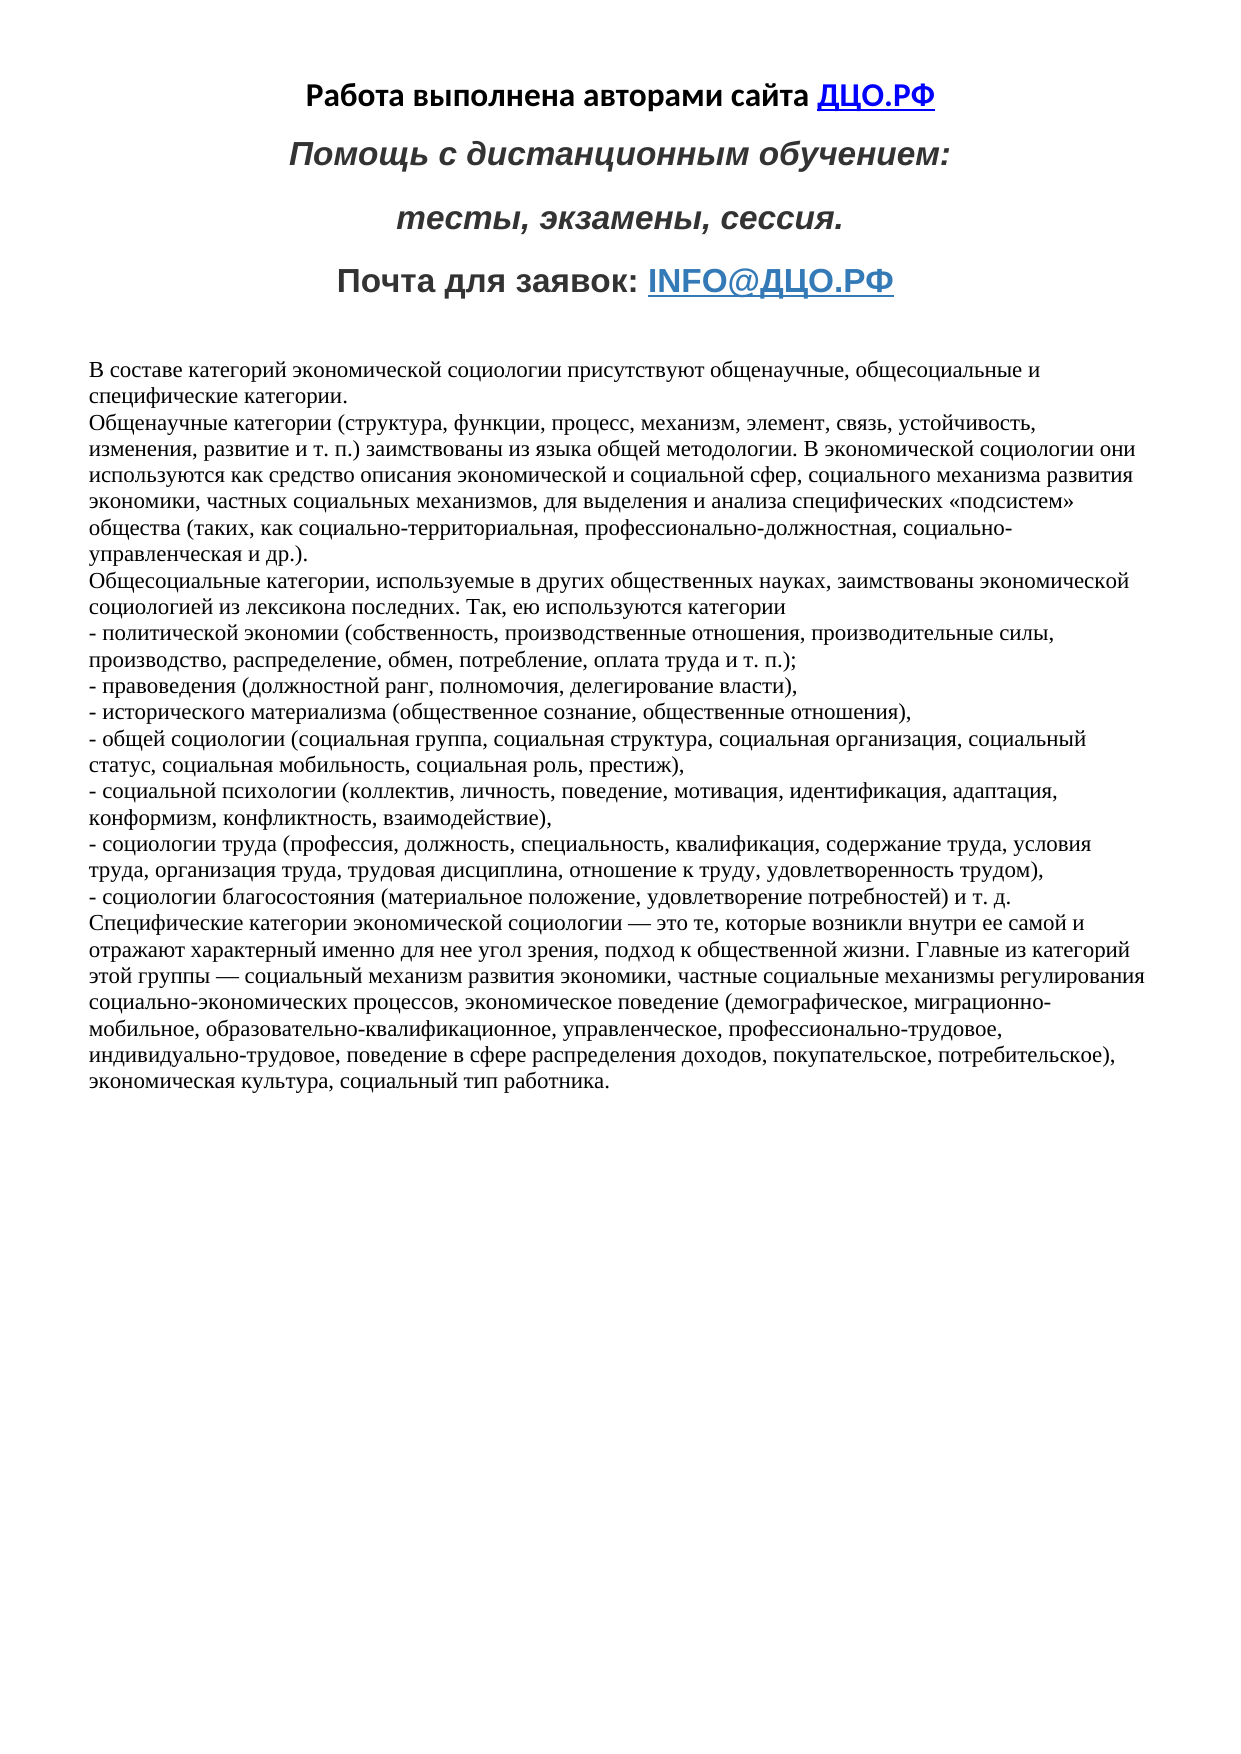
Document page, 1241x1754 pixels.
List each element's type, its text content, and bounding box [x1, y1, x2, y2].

text - исторического материализма (общественное сознание, общественные отношения), [89, 698, 1152, 725]
text - социальной психологии (коллектив, личность, поведение, мотивация, идентификация, адаптация, конформизм, конфликтность, взаимодействие), [89, 777, 1152, 830]
text - правоведения (должностной ранг, полномочия, делегирование власти), [89, 672, 1152, 698]
text - общей социологии (социальная группа, социальная структура, социальная организация, социальный статус, социальная мобильность, социальная роль, престиж), [89, 725, 1152, 777]
text - политической экономии (собственность, производственные отношения, производительные силы, производство, распределение, обмен, потребление, оплата труда и т. п.); [89, 619, 1152, 672]
text - социологии благосостояния (материальное положение, удовлетворение потребностей) и т. д. [89, 883, 1152, 909]
text - социологии труда (профессия, должность, специальность, квалификация, содержание труда, условия труда, организация труда, трудовая дисциплина, отношение к труду, удовлетворенность трудом), [89, 830, 1152, 883]
text Общенаучные категории (структура, функции, процесс, механизм, элемент, связь, устойчивость, изменения, развитие и т. п.) заимствованы из языка общей методологии. В экономической социологии они используются как средство описания экономической и социальной сфер, социального механизма развития экономики, частных социальных механизмов, для выделения и анализа специфических «подсистем» общества (таких, как социально-территориальная, профессионально-должностная, социально-управленческая и др.). [89, 408, 1152, 567]
text Специфические категории экономической социологии — это те, которые возникли внутри ее самой и отражают характерный именно для нее угол зрения, подход к общественной жизни. Главные из категорий этой группы — социальный механизм развития экономики, частные социальные механизмы регулирования социально-экономических процессов, экономическое поведение (демографическое, миграционно-мобильное, образовательно-квалификационное, управленческое, профессионально-трудовое, индивидуально-трудовое, поведение в сфере распределения доходов, покупательское, потребительское), экономическая культура, социальный тип работника. [89, 909, 1152, 1094]
text Общесоциальные категории, используемые в других общественных науках, заимствованы экономической социологией из лексикона последних. Так, ею используются категории [89, 567, 1152, 619]
text В составе категорий экономической социологии присутствуют общенаучные, общесоциальные и специфические категории. [89, 356, 1152, 408]
